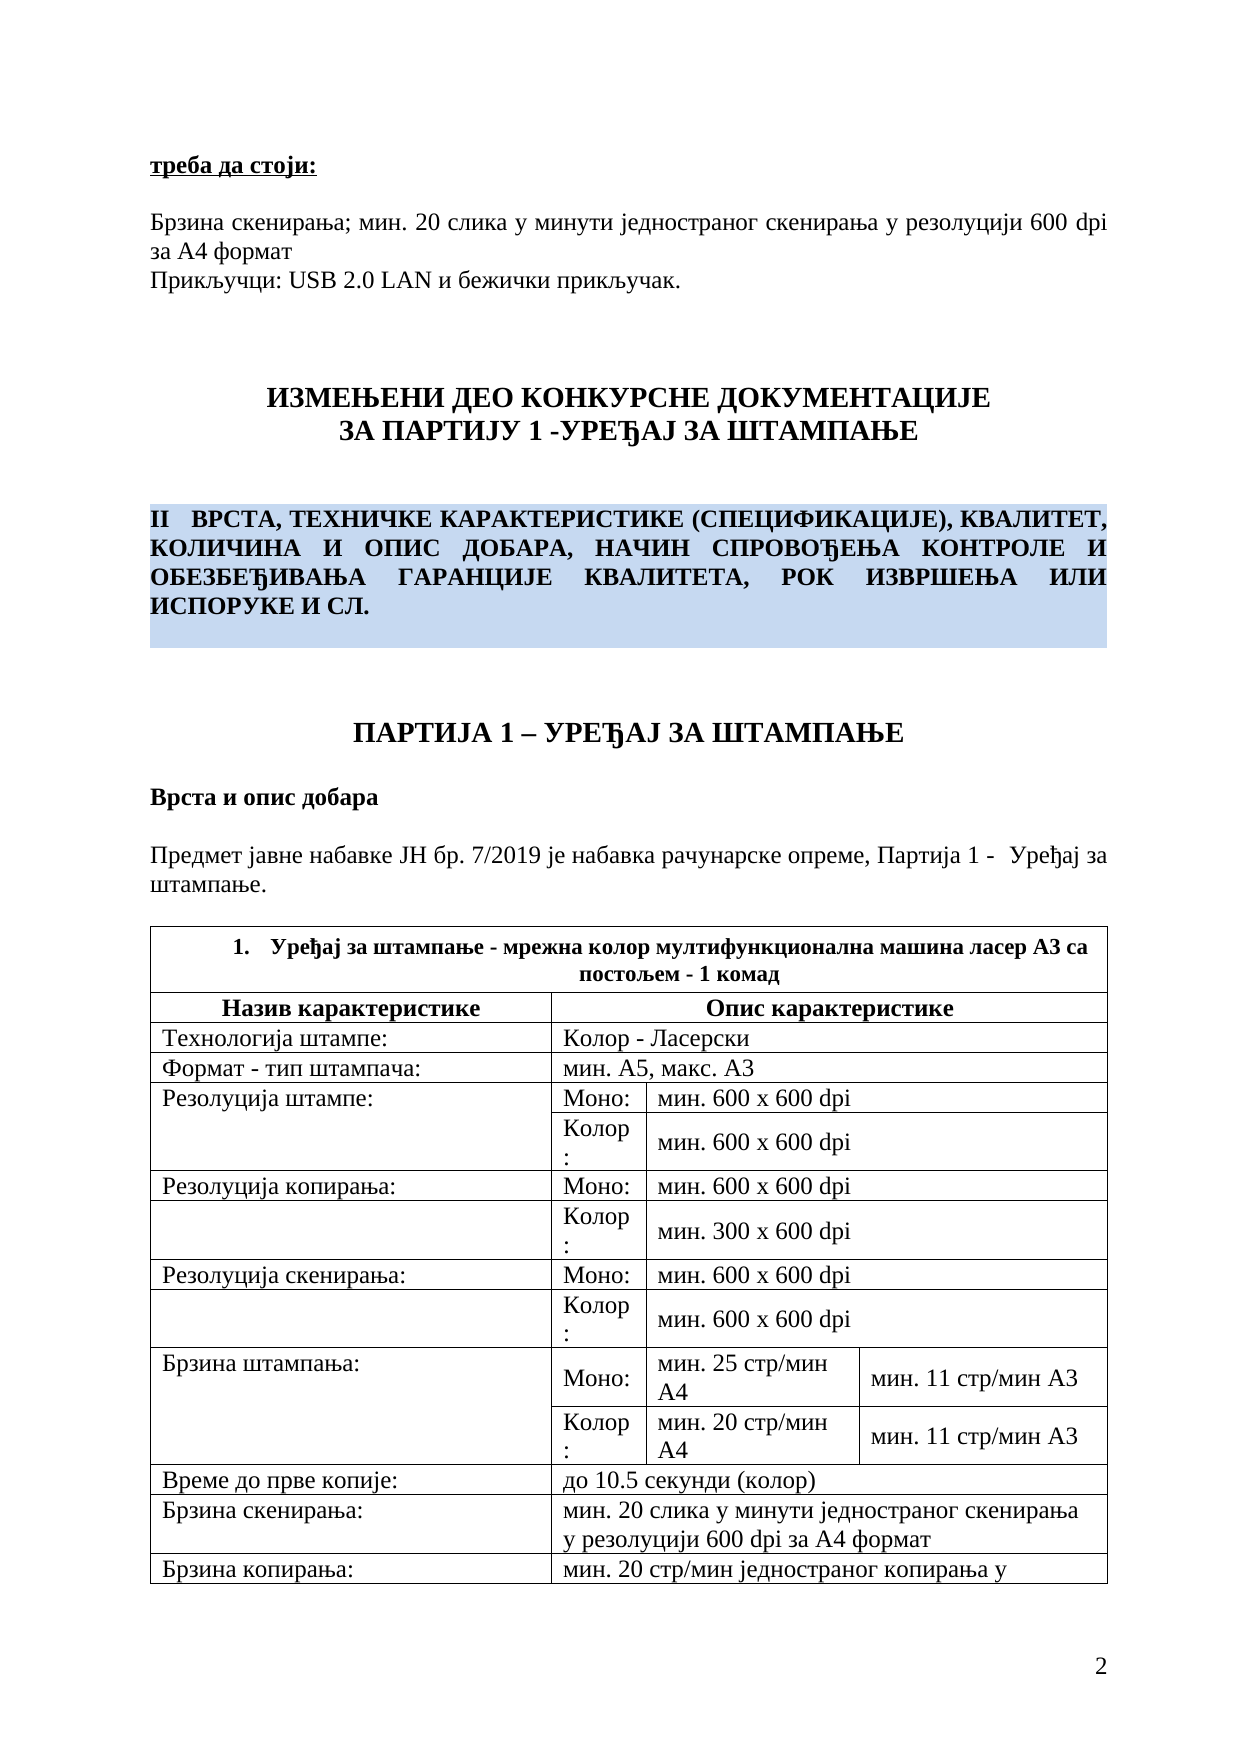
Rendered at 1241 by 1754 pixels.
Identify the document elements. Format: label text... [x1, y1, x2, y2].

table_cell Формат - тип штампача: [151, 1053, 551, 1082]
text ПАРТИЈА 1 – УРЕЂАЈ ЗА ШТАМПАЊЕ [150, 715, 1107, 749]
table_cell до 10.5 секунди (колор) [552, 1465, 1107, 1494]
table_cell Колор: [552, 1407, 646, 1464]
table_cell Моно: [552, 1260, 646, 1289]
text Прикључци: USB 2.0 LAN и бежички прикључак. [150, 265, 1107, 294]
table_cell Назив карактеристике [151, 993, 551, 1022]
table_cell Резолуција копирања: [151, 1171, 551, 1200]
table_cell мин. 600 x 600 dpi [647, 1113, 1107, 1170]
table_cell Резолуција скенирања: [151, 1260, 551, 1289]
table_cell [151, 1290, 551, 1347]
table_cell Моно: [552, 1083, 646, 1112]
table_cell Колор: [552, 1113, 646, 1170]
text Врста и опис добара [150, 782, 1107, 811]
table_cell мин. 600 x 600 dpi [647, 1260, 1107, 1289]
table_cell [151, 1201, 551, 1259]
table_cell мин. 600 x 600 dpi [647, 1083, 1107, 1112]
table_cell Опис карактеристике [552, 993, 1107, 1022]
table_cell Колор: [552, 1201, 646, 1259]
text треба да стоји: [150, 150, 1107, 179]
table_cell мин. А5, макс. А3 [552, 1053, 1107, 1082]
table_cell Колор - Ласерски [552, 1023, 1107, 1052]
text Брзина скенирања; мин. 20 слика у минути једностраног скенирања у резолуцији 600 dpi за А4 формат [150, 207, 1107, 265]
text ЗА ПАРТИЈУ 1 -УРЕЂАЈ ЗА ШТАМПАЊЕ [150, 413, 1107, 447]
text ИЗМЕЊЕНИ ДЕО КОНКУРСНЕ ДОКУМЕНТАЦИЈЕ [150, 380, 1107, 413]
table_cell Брзина копирања: [151, 1554, 551, 1583]
table_header Уређај за штампање - мрежна колор мултифункционална машина ласер А3 са постољем - 1 комад [151, 927, 1107, 992]
text II ВРСТА, ТЕХНИЧКЕ КАРАКТЕРИСТИКЕ (СПЕЦИФИКАЦИЈЕ), КВАЛИТЕТ, КОЛИЧИНА И ОПИС ДОБАРА, НАЧИН СПРОВОЂЕЊА КОНТРОЛЕ И ОБЕЗБЕЂИВАЊА ГАРАНЦИЈЕ КВАЛИТЕТА, РОК ИЗВРШЕЊА ИЛИ ИСПОРУКЕ И СЛ. [150, 504, 1107, 619]
table_cell мин. 20 слика у минути једностраног скенирања у резолуцији 600 dpi за А4 формат [552, 1495, 1107, 1553]
table_cell мин. 600 x 600 dpi [647, 1171, 1107, 1200]
table_cell Време до прве копије: [151, 1465, 551, 1494]
table_cell мин. 20 стр/мин A4 [647, 1407, 859, 1464]
table_cell мин. 25 стр/мин A4 [647, 1348, 859, 1406]
table_cell мин. 11 стр/мин A3 [860, 1348, 1107, 1406]
table_cell Брзина скенирања: [151, 1495, 551, 1553]
table_cell Резолуција штампе: [151, 1083, 551, 1170]
table_cell мин. 600 x 600 dpi [647, 1290, 1107, 1347]
table_cell Технологија штампе: [151, 1023, 551, 1052]
text Предмет јавне набавке ЈН бр. 7/2019 је набавка рачунарске опреме, Партија 1 - Уређај за штампање. [150, 840, 1107, 897]
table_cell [552, 1554, 1107, 1583]
table_cell мин. 300 x 600 dpi [647, 1201, 1107, 1259]
table_cell Колор: [552, 1290, 646, 1347]
table_cell Моно: [552, 1171, 646, 1200]
table_cell Моно: [552, 1348, 646, 1406]
table_cell мин. 11 стр/мин A3 [860, 1407, 1107, 1464]
table_cell Брзина штампања: [151, 1348, 551, 1464]
